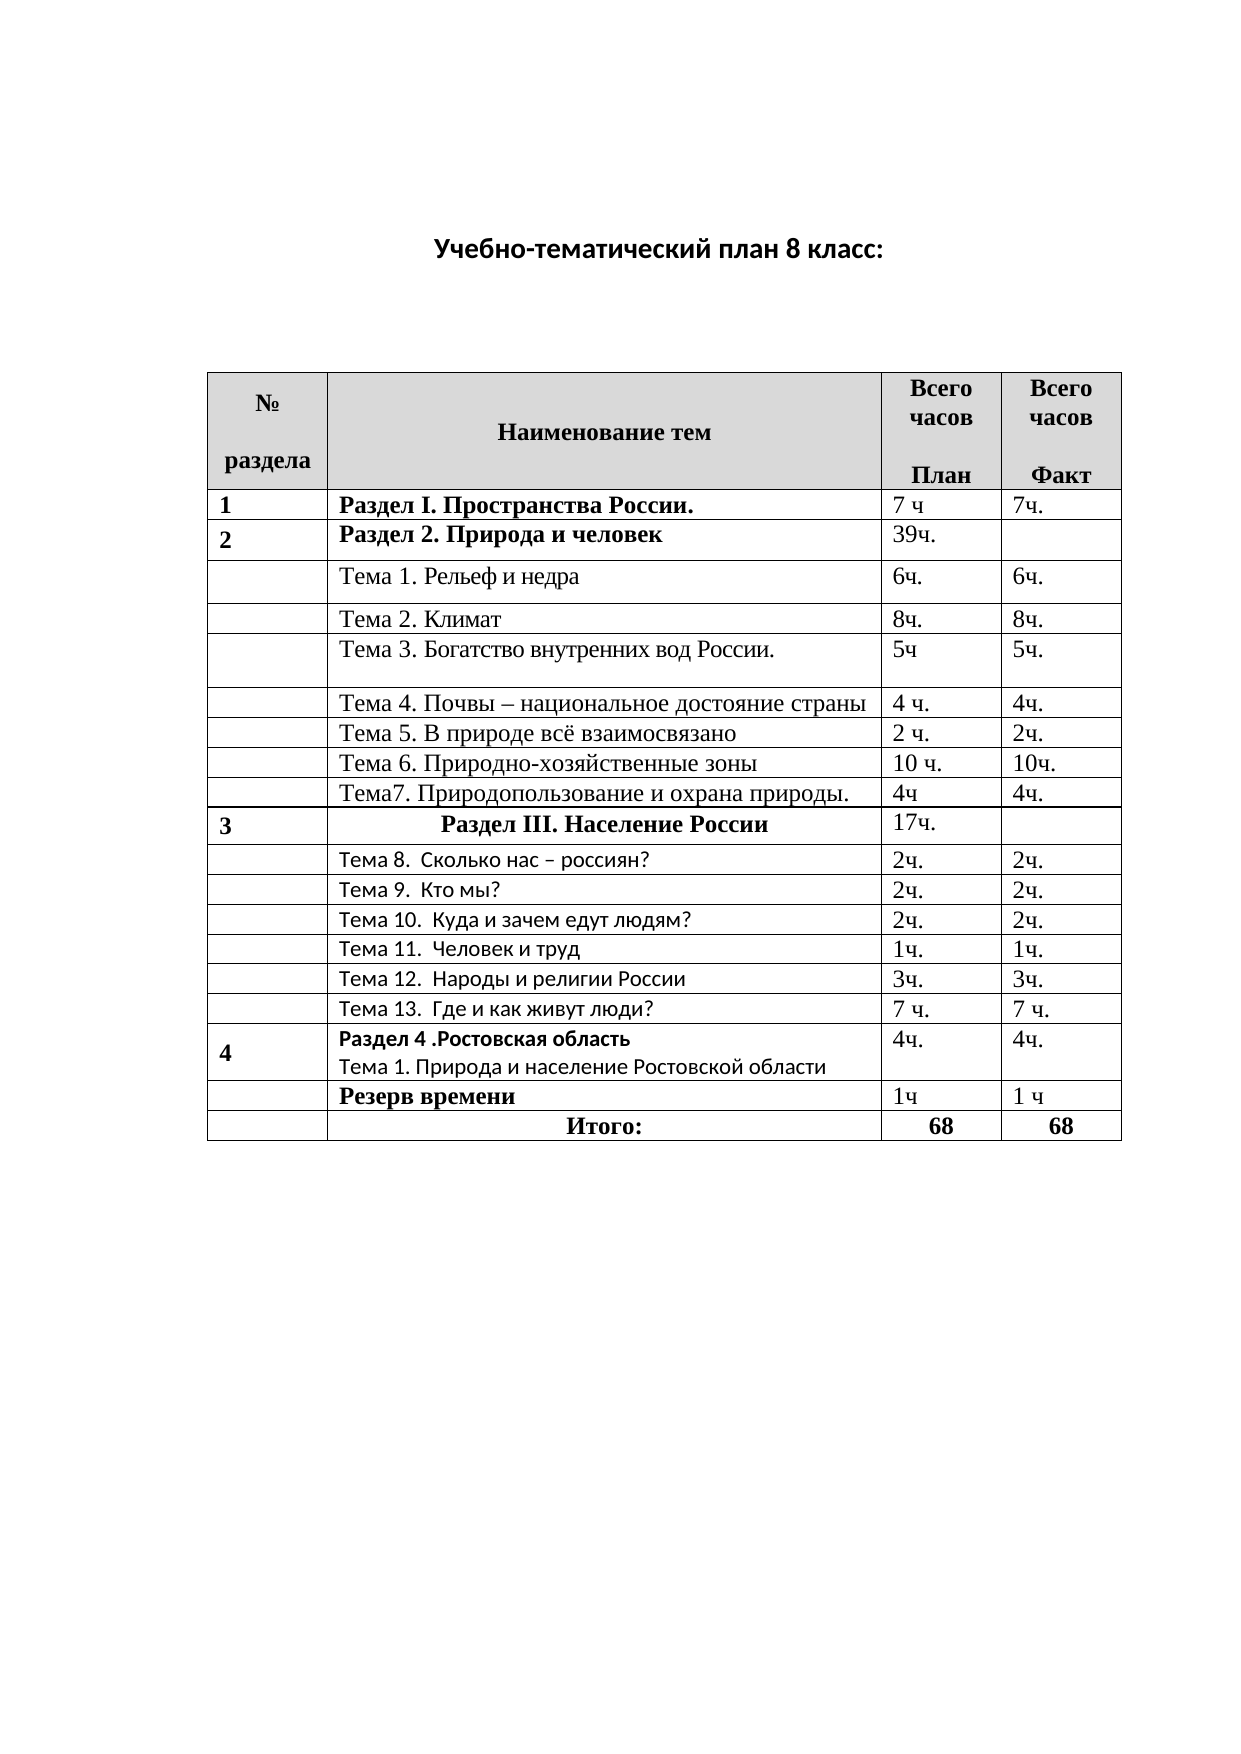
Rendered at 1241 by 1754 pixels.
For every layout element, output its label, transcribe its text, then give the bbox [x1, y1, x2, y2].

table_cell 1ч [882, 1081, 1001, 1110]
table_cell Раздел I. Пространства России. [328, 490, 881, 518]
table_cell 2ч. [1002, 905, 1121, 933]
table_cell [208, 604, 327, 633]
table_cell 3 [208, 808, 327, 844]
table_cell 2ч. [882, 845, 1001, 874]
table_cell 4ч. [1002, 778, 1121, 806]
table_cell 4 ч. [882, 688, 1001, 717]
table_cell [208, 634, 327, 687]
table_cell [208, 718, 327, 747]
table_cell [208, 1081, 327, 1110]
table_cell Раздел 4 .Ростовская область Тема 1. Природа и население Ростовской области [328, 1024, 881, 1080]
table_cell Тема 10. Куда и зачем едут людям? [328, 905, 881, 933]
table_cell Тема7. Природопользование и охрана природы. [328, 778, 881, 806]
table_cell [208, 994, 327, 1023]
table_cell [1002, 808, 1121, 844]
table_cell 3ч. [882, 964, 1001, 993]
table_cell 7 ч [882, 490, 1001, 518]
table_cell 5ч [882, 634, 1001, 687]
table_cell 17ч. [882, 808, 1001, 844]
table_cell 2 [208, 520, 327, 560]
table_cell [208, 561, 327, 603]
table_cell 10ч. [1002, 748, 1121, 777]
table_cell [208, 905, 327, 933]
table_cell Тема 1. Рельеф и недра [328, 561, 881, 603]
table_cell 5ч. [1002, 634, 1121, 687]
table_cell Итого: [328, 1111, 881, 1139]
table_cell [208, 688, 327, 717]
table_cell 4 [208, 1024, 327, 1080]
table_cell 6ч. [882, 561, 1001, 603]
table_cell [208, 845, 327, 874]
table_cell 7 ч. [882, 994, 1001, 1023]
table_cell 7ч. [1002, 490, 1121, 518]
table_cell Тема 5. В природе всё взаимосвязано [328, 718, 881, 747]
table_cell 39ч. [882, 520, 1001, 560]
table_cell Тема 3. Богатство внутренних вод России. [328, 634, 881, 687]
table_header Всего часов Факт [1002, 373, 1121, 489]
table_cell 1ч. [882, 935, 1001, 963]
table_cell [208, 875, 327, 904]
table_header № раздела [208, 373, 327, 489]
table_cell 2 ч. [882, 718, 1001, 747]
table_cell [1002, 520, 1121, 560]
table_cell 7 ч. [1002, 994, 1121, 1023]
table_cell Раздел 2. Природа и человек [328, 520, 881, 560]
table_cell 4ч. [1002, 688, 1121, 717]
table_header Наименование тем [328, 373, 881, 489]
table_cell 10 ч. [882, 748, 1001, 777]
text Учебно-тематический план 8 класс: [177, 230, 1152, 266]
table_cell 2ч. [882, 905, 1001, 933]
table_cell 8ч. [1002, 604, 1121, 633]
table_cell 2ч. [1002, 718, 1121, 747]
table_cell Тема 11. Человек и труд [328, 935, 881, 963]
table_cell 1 [208, 490, 327, 518]
table_cell 3ч. [1002, 964, 1121, 993]
table_cell [208, 1111, 327, 1139]
table_cell 68 [882, 1111, 1001, 1139]
table_cell Тема 6. Природно-хозяйственные зоны [328, 748, 881, 777]
table_cell 4ч. [1002, 1024, 1121, 1080]
table_cell 2ч. [1002, 875, 1121, 904]
table_cell 2ч. [882, 875, 1001, 904]
table_cell Тема 9. Кто мы? [328, 875, 881, 904]
table_cell [208, 935, 327, 963]
table_cell 6ч. [1002, 561, 1121, 603]
table_header Всего часов План [882, 373, 1001, 489]
table_cell 1 ч [1002, 1081, 1121, 1110]
table_cell 4ч. [882, 1024, 1001, 1080]
table_cell Тема 8. Сколько нас – россиян? [328, 845, 881, 874]
table_cell Резерв времени [328, 1081, 881, 1110]
table_cell 4ч [882, 778, 1001, 806]
table_cell [208, 748, 327, 777]
table_cell Раздел III. Население России [328, 808, 881, 844]
table_cell 8ч. [882, 604, 1001, 633]
table_cell [208, 964, 327, 993]
table_cell 2ч. [1002, 845, 1121, 874]
table_cell 1ч. [1002, 935, 1121, 963]
table_cell Тема 2. Климат [328, 604, 881, 633]
table_cell Тема 4. Почвы – национальное достояние страны [328, 688, 881, 717]
table_cell Тема 12. Народы и религии России [328, 964, 881, 993]
table_cell 68 [1002, 1111, 1121, 1139]
table_cell [208, 778, 327, 806]
table_cell Тема 13. Где и как живут люди? [328, 994, 881, 1023]
